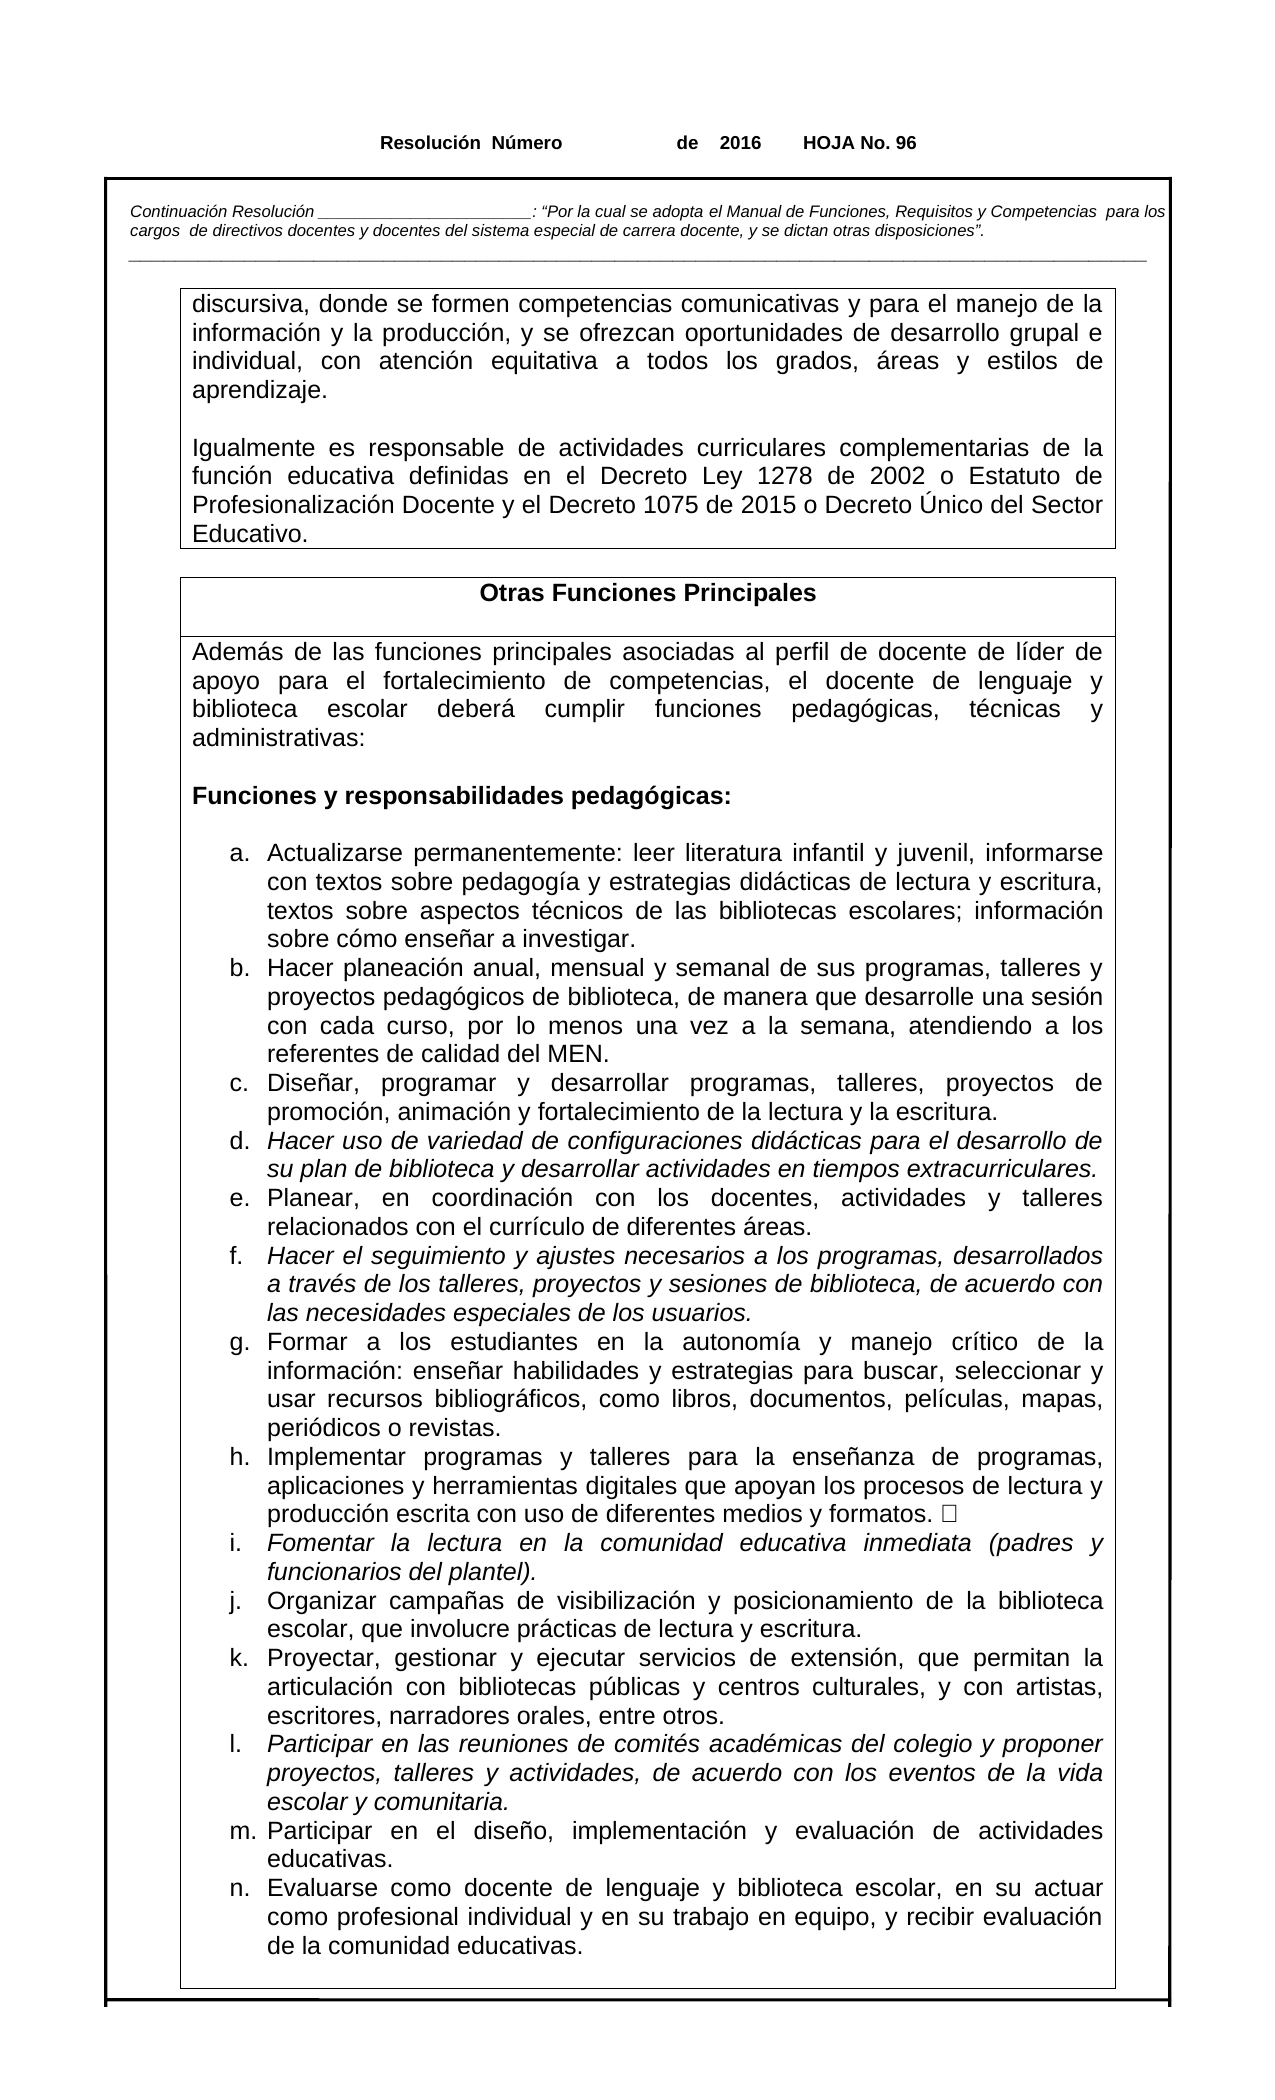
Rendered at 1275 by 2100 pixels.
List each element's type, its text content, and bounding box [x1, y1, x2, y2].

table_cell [181, 637, 1115, 1988]
table_header Otras Funciones Principales [181, 578, 1115, 636]
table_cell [181, 289, 1115, 547]
